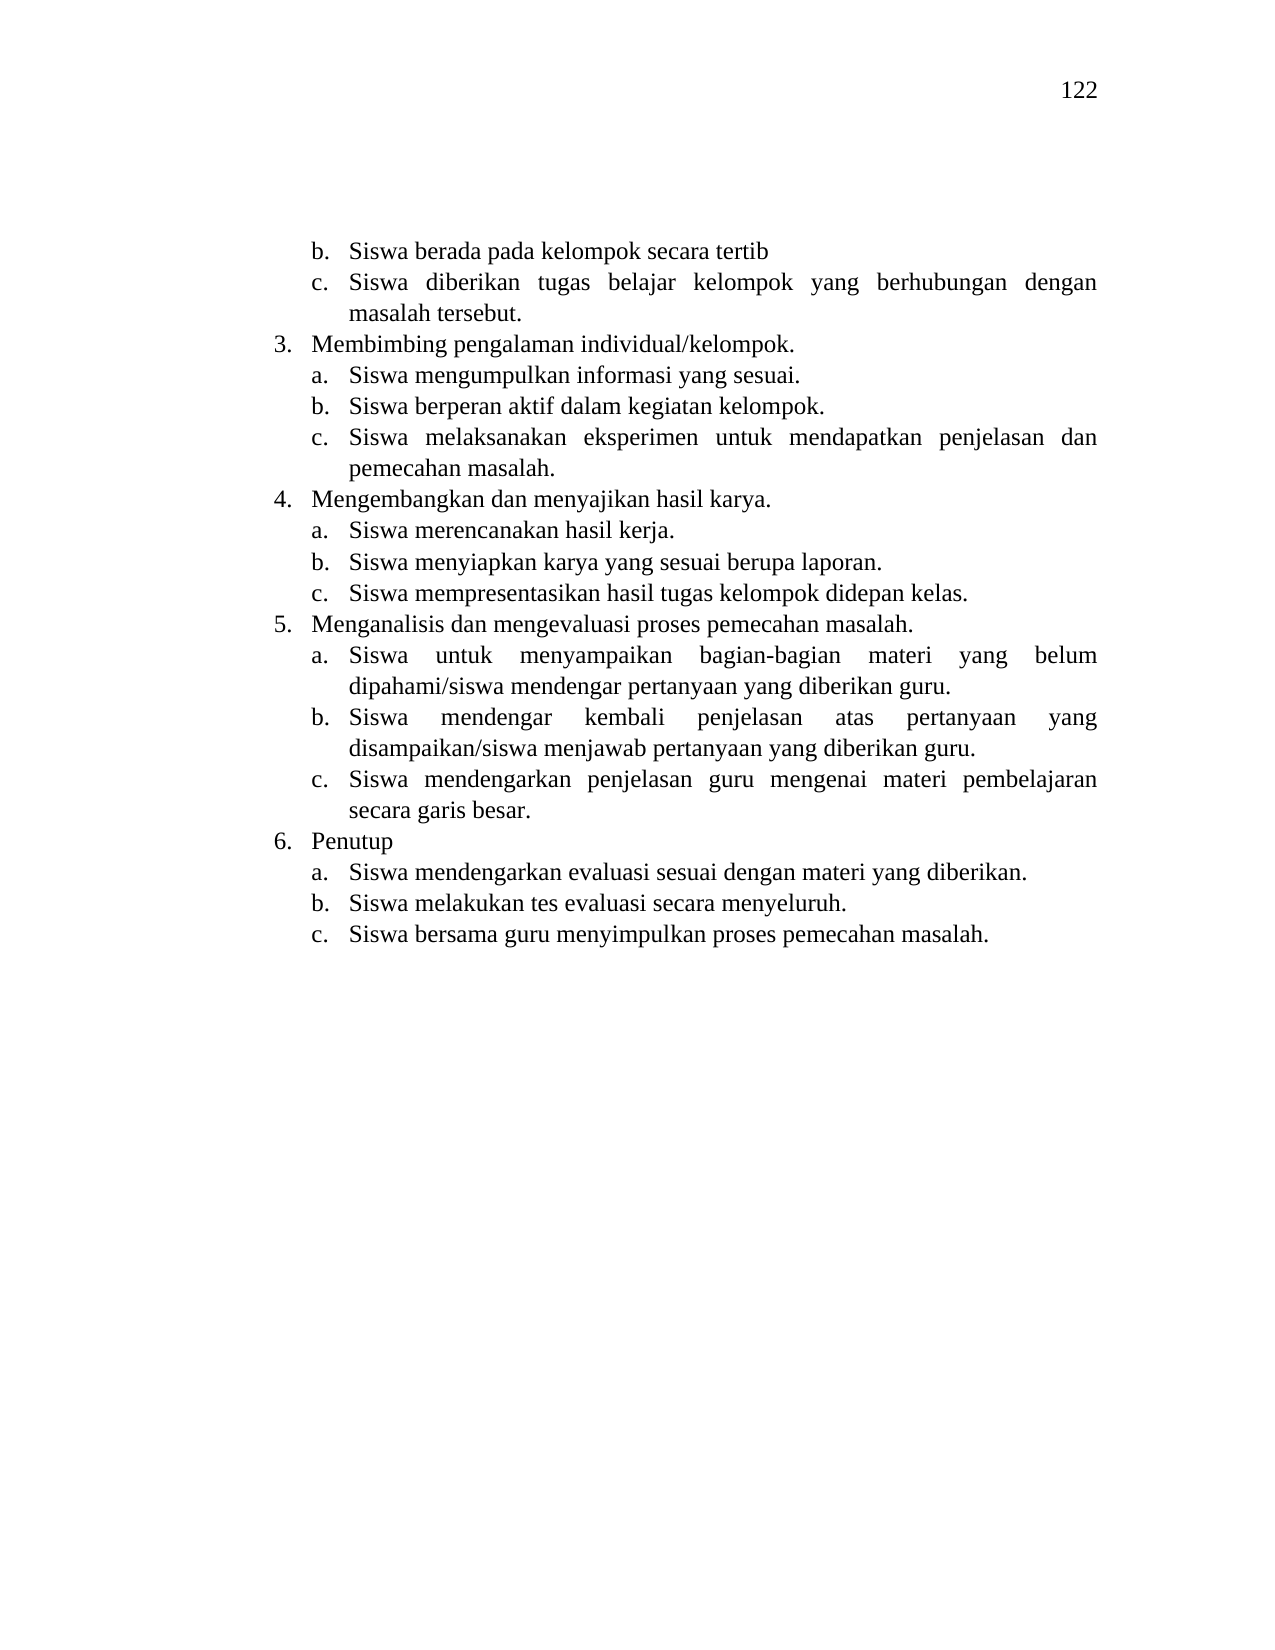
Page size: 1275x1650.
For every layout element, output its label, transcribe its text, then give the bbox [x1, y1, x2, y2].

list Siswa mendengarkan penjelasan guru mengenai materi pembelajaran secara garis besar. [311, 764, 1098, 824]
list Siswa berperan aktif dalam kegiatan kelompok. [311, 391, 1098, 420]
list Siswa diberikan tugas belajar kelompok yang berhubungan dengan masalah tersebut. [311, 267, 1098, 327]
list Siswa mendengarkan evaluasi sesuai dengan materi yang diberikan. [311, 857, 1098, 886]
list Membimbing pengalaman individual/kelompok. [274, 329, 1098, 358]
list Siswa mempresentasikan hasil tugas kelompok didepan kelas. [311, 578, 1098, 606]
list Siswa bersama guru menyimpulkan proses pemecahan masalah. [311, 919, 1098, 948]
list Siswa mengumpulkan informasi yang sesuai. [311, 360, 1098, 389]
list Siswa untuk menyampaikan bagian-bagian materi yang belum dipahami/siswa mendengar pertanyaan yang diberikan guru. [311, 640, 1098, 699]
list Siswa mendengar kembali penjelasan atas pertanyaan yang disampaikan/siswa menjawab pertanyaan yang diberikan guru. [311, 702, 1098, 762]
list Siswa berada pada kelompok secara tertib [311, 236, 1098, 265]
list Siswa melakukan tes evaluasi secara menyeluruh. [311, 888, 1098, 917]
list Siswa menyiapkan karya yang sesuai berupa laporan. [311, 547, 1098, 575]
list Menganalisis dan mengevaluasi proses pemecahan masalah. [274, 609, 1098, 637]
list Siswa merencanakan hasil kerja. [311, 516, 1098, 544]
list Siswa melaksanakan eksperimen untuk mendapatkan penjelasan dan pemecahan masalah. [311, 422, 1098, 482]
list Penutup [274, 826, 1098, 855]
list Mengembangkan dan menyajikan hasil karya. [274, 484, 1098, 513]
